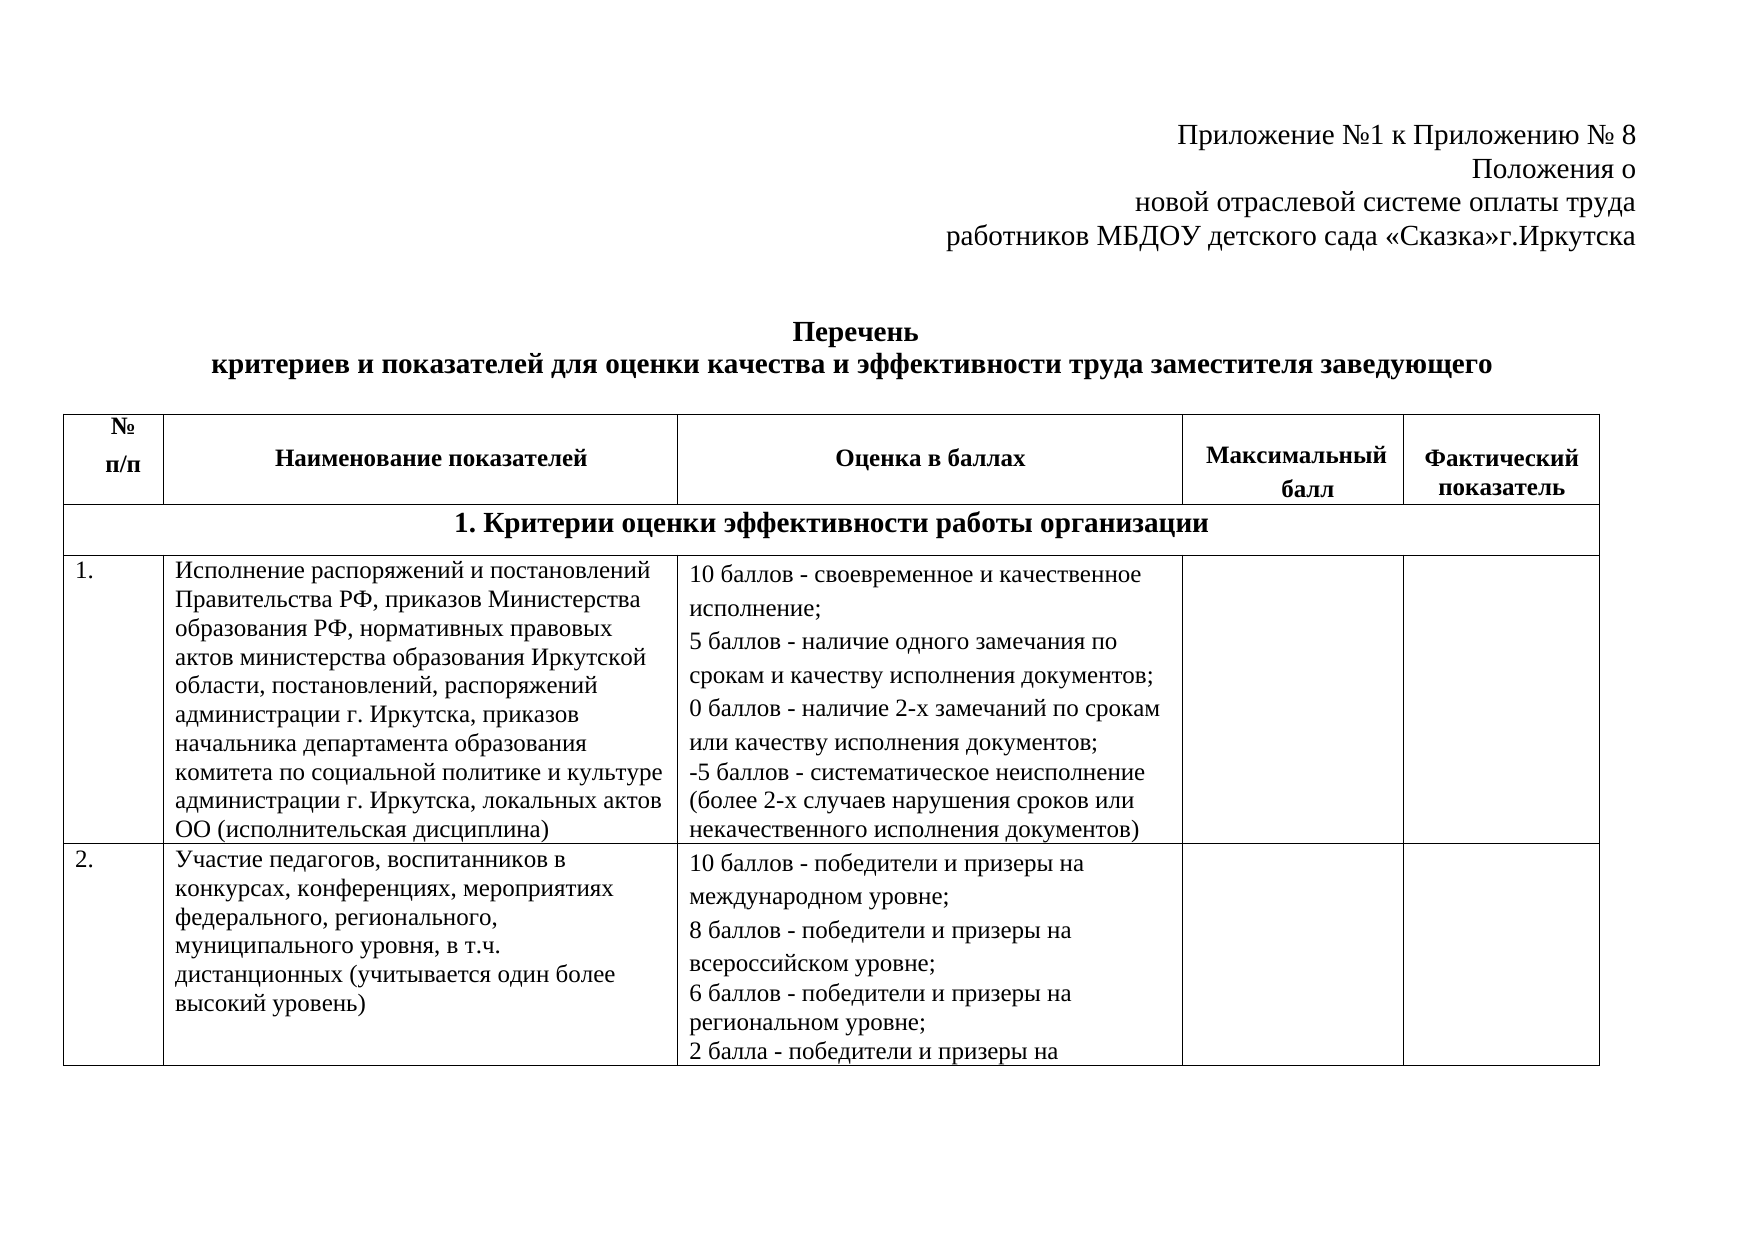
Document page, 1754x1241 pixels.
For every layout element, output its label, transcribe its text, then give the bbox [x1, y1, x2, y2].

table_cell 1. [64, 556, 163, 843]
table_cell 10 баллов - своевременное и качественное исполнение; 5 баллов - наличие одного замечания по срокам и качеству исполнения документов; 0 баллов - наличие 2-х замечаний по срокам или качеству исполнения документов; -5 баллов - систематическое неисполнение (более 2-х случаев нарушения сроков или некачественного исполнения документов) [678, 556, 1182, 843]
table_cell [678, 844, 1182, 1064]
title Положения о [75, 151, 1636, 184]
table_header Фактический показатель [1404, 415, 1599, 504]
table_cell [1183, 844, 1403, 1064]
table_header № п/п [64, 415, 163, 504]
title новой отраслевой системе оплаты труда [75, 184, 1636, 218]
table_cell 1. Критерии оценки эффективности работы организации [64, 505, 1599, 554]
table_cell 2. [64, 844, 163, 1064]
text Перечень [75, 314, 1636, 347]
table_header Наименование показателей [164, 415, 677, 504]
table_cell [1404, 844, 1599, 1064]
table_cell [1183, 556, 1403, 843]
text работников МБДОУ детского сада «Сказка»г.Иркутска [75, 218, 1636, 252]
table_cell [164, 844, 677, 1064]
table_cell [1404, 556, 1599, 843]
table_header Максимальный балл [1183, 415, 1403, 504]
table_cell Исполнение распоряжений и постановлений Правительства РФ, приказов Министерства образования РФ, нормативных правовых актов министерства образования Иркутской области, постановлений, распоряжений администрации г. Иркутска, приказов начальника департамента образования комитета по социальной политике и культуре администрации г. Иркутска, локальных актов ОО (исполнительская дисциплина) [164, 556, 677, 843]
text Приложение №1 к Приложению № 8 [812, 117, 1636, 151]
table_header Оценка в баллах [678, 415, 1182, 504]
text критериев и показателей для оценки качества и эффективности труда заместителя заведующего [75, 347, 1629, 380]
